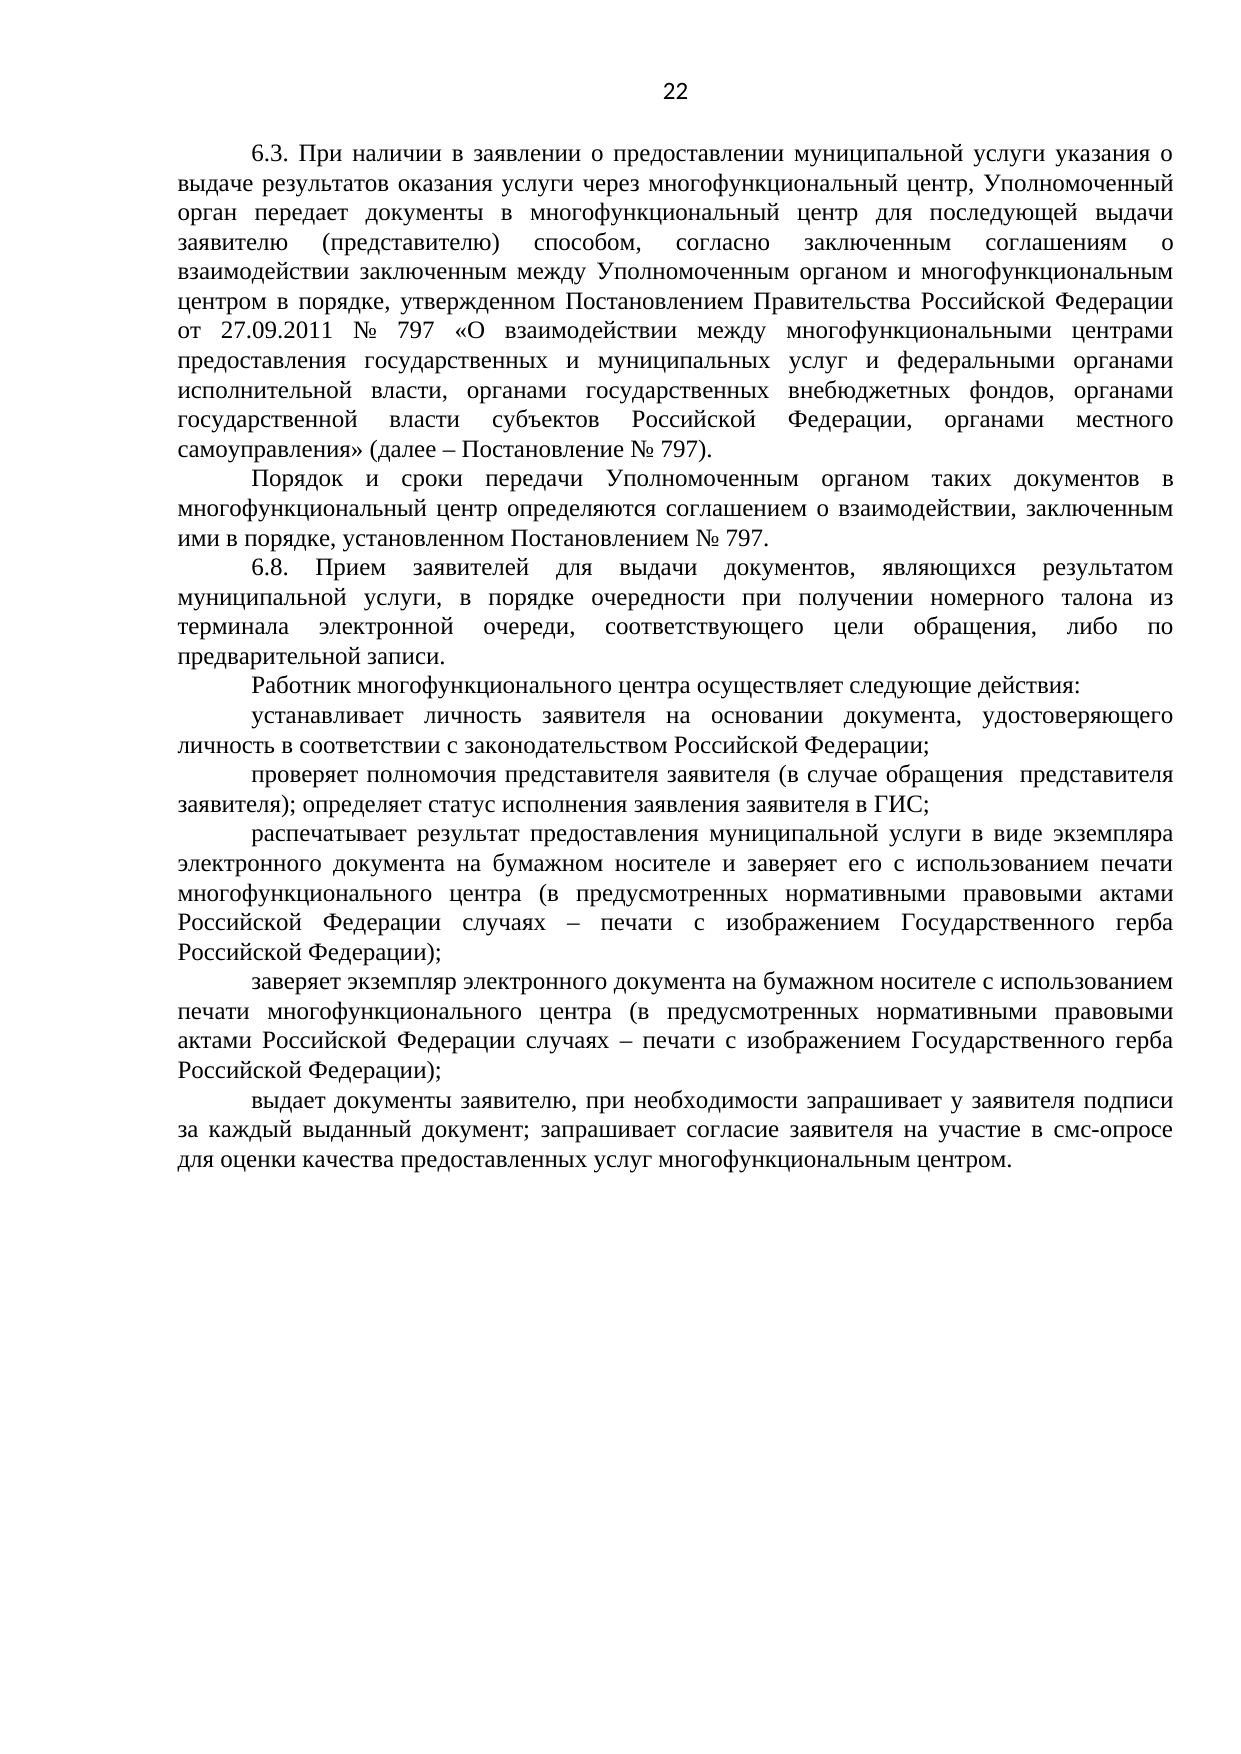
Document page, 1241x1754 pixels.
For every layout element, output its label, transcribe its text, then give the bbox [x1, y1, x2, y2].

text Работник многофункционального центра осуществляет следующие действия: [177, 671, 1174, 699]
text распечатывает результат предоставления муниципальной услуги в виде экземпляра электронного документа на бумажном носителе и заверяет его с использованием печати многофункционального центра (в предусмотренных нормативными правовыми актами Российской Федерации случаях – печати с изображением Государственного герба Российской Федерации); [177, 818, 1174, 966]
text 6.3. При наличии в заявлении о предоставлении муниципальной услуги указания о выдаче результатов оказания услуги через многофункциональный центр, Уполномоченный орган передает документы в многофункциональный центр для последующей выдачи заявителю (представителю) способом, согласно заключенным соглашениям о взаимодействии заключенным между Уполномоченным органом и многофункциональным центром в порядке, утвержденном Постановлением Правительства Российской Федерации от 27.09.2011 № 797 «О взаимодействии между многофункциональными центрами предоставления государственных и муниципальных услуг и федеральными органами исполнительной власти, органами государственных внебюджетных фондов, органами государственной власти субъектов Российской Федерации, органами местного самоуправления» (далее – Постановление № 797). [177, 138, 1174, 463]
text Порядок и сроки передачи Уполномоченным органом таких документов в многофункциональный центр определяются соглашением о взаимодействии, заключенным ими в порядке, установленном Постановлением № 797. [177, 463, 1174, 551]
text проверяет полномочия представителя заявителя (в случае обращения представителя заявителя); определяет статус исполнения заявления заявителя в ГИС; [177, 759, 1174, 818]
text заверяет экземпляр электронного документа на бумажном носителе с использованием печати многофункционального центра (в предусмотренных нормативными правовыми актами Российской Федерации случаях – печати с изображением Государственного герба Российской Федерации); [177, 966, 1174, 1084]
text 6.8. Прием заявителей для выдачи документов, являющихся результатом муниципальной услуги, в порядке очередности при получении номерного талона из терминала электронной очереди, соответствующего цели обращения, либо по предварительной записи. [177, 552, 1174, 670]
text выдает документы заявителю, при необходимости запрашивает у заявителя подписи за каждый выданный документ; запрашивает согласие заявителя на участие в смс-опросе для оценки качества предоставленных услуг многофункциональным центром. [177, 1085, 1174, 1173]
text устанавливает личность заявителя на основании документа, удостоверяющего личность в соответствии с законодательством Российской Федерации; [177, 700, 1174, 758]
